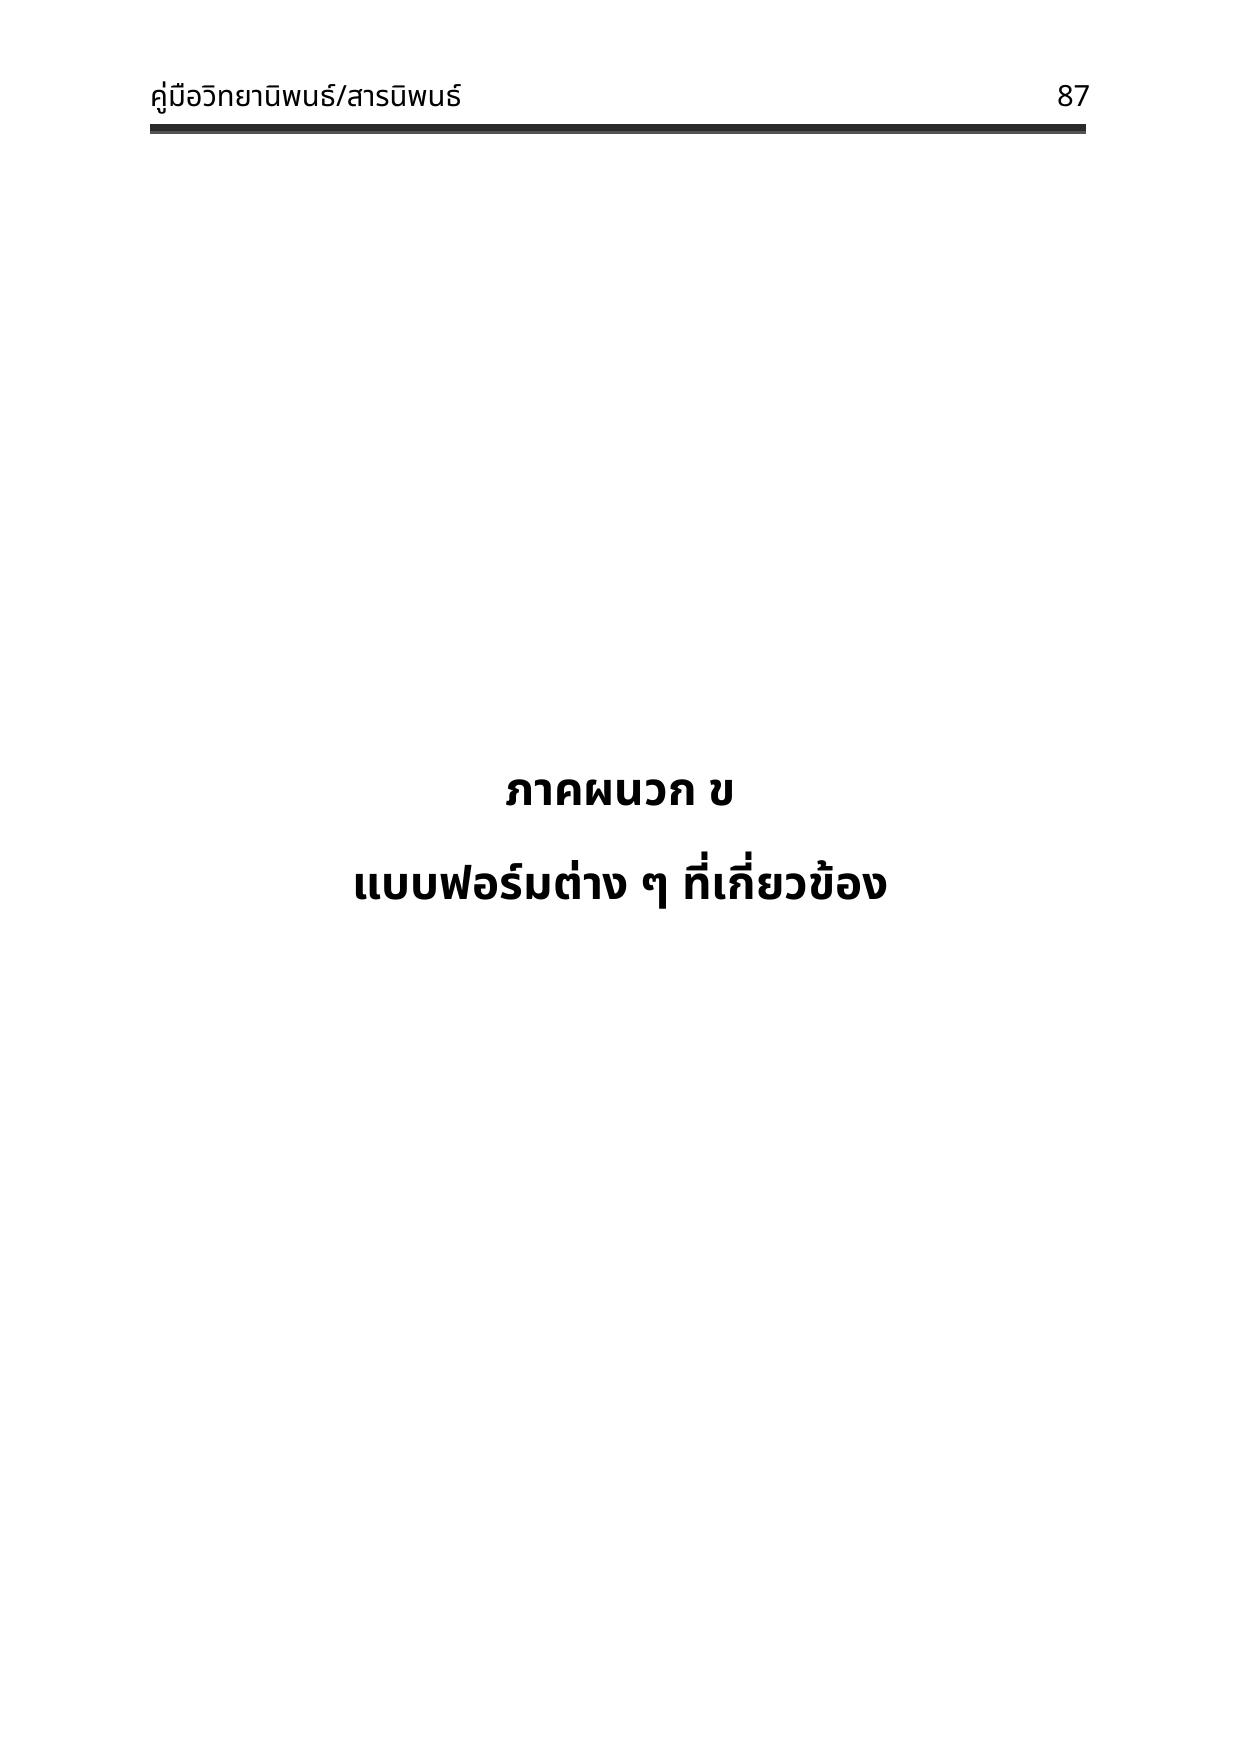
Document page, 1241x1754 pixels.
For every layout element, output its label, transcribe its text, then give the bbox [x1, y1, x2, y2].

text แบบฟอร์มต่าง ๆ ที่เกี่ยวข้อง [150, 851, 1090, 920]
text ภาคผนวก ข [150, 757, 1090, 826]
